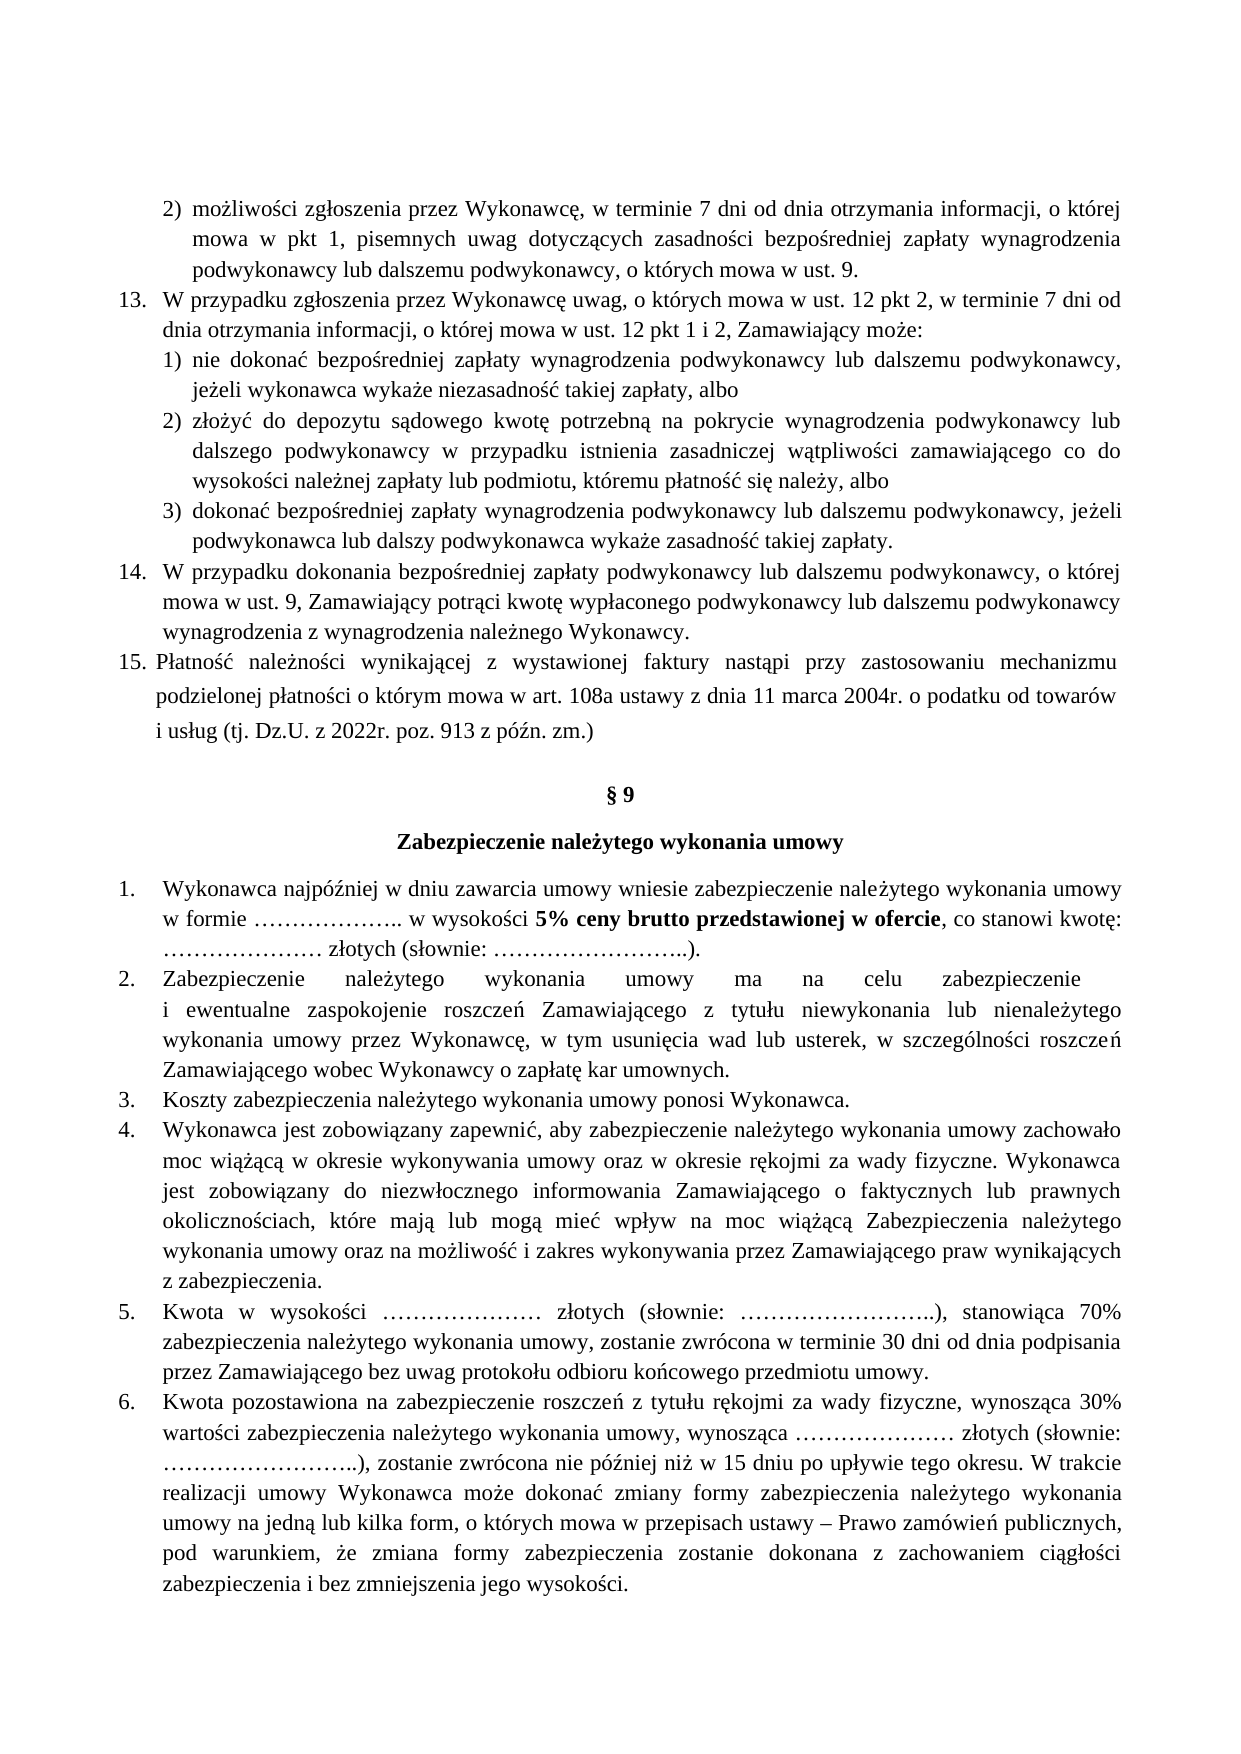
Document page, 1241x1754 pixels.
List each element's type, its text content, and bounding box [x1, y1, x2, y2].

text § 9 [118, 781, 1122, 807]
list Wykonawca najpóźniej w dniu zawarcia umowy wniesie zabezpieczenie należytego wykonania umowy w formie ……………….. w wysokości 5% ceny brutto przedstawionej w ofercie, co stanowi kwotę: ………………… złotych (słownie: ……………………..). [118, 875, 1122, 962]
list W przypadku dokonania bezpośredniej zapłaty podwykonawcy lub dalszemu podwykonawcy, o której mowa w ust. 9, Zamawiający potrąci kwotę wypłaconego podwykonawcy lub dalszemu podwykonawcy wynagrodzenia z wynagrodzenia należnego Wykonawcy. [118, 558, 1122, 644]
list dokonać bezpośredniej zapłaty wynagrodzenia podwykonawcy lub dalszemu podwykonawcy, jeżeli podwykonawca lub dalszy podwykonawca wykaże zasadność takiej zapłaty. [162, 497, 1122, 554]
list Kwota w wysokości ………………… złotych (słownie: ……………………..), stanowiąca 70% zabezpieczenia należytego wykonania umowy, zostanie zwrócona w terminie 30 dni od dnia podpisania przez Zamawiającego bez uwag protokołu odbioru końcowego przedmiotu umowy. [118, 1298, 1122, 1384]
list możliwości zgłoszenia przez Wykonawcę, w terminie 7 dni od dnia otrzymania informacji, o której mowa w pkt 1, pisemnych uwag dotyczących zasadności bezpośredniej zapłaty wynagrodzenia podwykonawcy lub dalszemu podwykonawcy, o których mowa w ust. 9. [162, 195, 1122, 282]
list Płatność należności wynikającej z wystawionej faktury nastąpi przy zastosowaniu mechanizmu podzielonej płatności o którym mowa w art. 108a ustawy z dnia 11 marca 2004r. o podatku od towarów i usług (tj. Dz.U. z 2022r. poz. 913 z późn. zm.) [118, 648, 1118, 743]
list Kwota pozostawiona na zabezpieczenie roszczeń z tytułu rękojmi za wady fizyczne, wynosząca 30% wartości zabezpieczenia należytego wykonania umowy, wynosząca ………………… złotych (słownie: ……………………..), zostanie zwrócona nie później niż w 15 dniu po upływie tego okresu. W trakcie realizacji umowy Wykonawca może dokonać zmiany formy zabezpieczenia należytego wykonania umowy na jedną lub kilka form, o których mowa w przepisach ustawy – Prawo zamówień publicznych, pod warunkiem, że zmiana formy zabezpieczenia zostanie dokonana z zachowaniem ciągłości zabezpieczenia i bez zmniejszenia jego wysokości. [118, 1388, 1122, 1596]
text Zabezpieczenie należytego wykonania umowy [118, 828, 1122, 854]
list Wykonawca jest zobowiązany zapewnić, aby zabezpieczenie należytego wykonania umowy zachowało moc wiążącą w okresie wykonywania umowy oraz w okresie rękojmi za wady fizyczne. Wykonawca jest zobowiązany do niezwłocznego informowania Zamawiającego o faktycznych lub prawnych okolicznościach, które mają lub mogą mieć wpływ na moc wiążącą Zabezpieczenia należytego wykonania umowy oraz na możliwość i zakres wykonywania przez Zamawiającego praw wynikających z zabezpieczenia. [118, 1116, 1122, 1294]
list złożyć do depozytu sądowego kwotę potrzebną na pokrycie wynagrodzenia podwykonawcy lub dalszego podwykonawcy w przypadku istnienia zasadniczej wątpliwości zamawiającego co do wysokości należnej zapłaty lub podmiotu, któremu płatność się należy, albo [162, 407, 1122, 493]
list Koszty zabezpieczenia należytego wykonania umowy ponosi Wykonawca. [118, 1086, 1122, 1113]
list nie dokonać bezpośredniej zapłaty wynagrodzenia podwykonawcy lub dalszemu podwykonawcy, jeżeli wykonawca wykaże niezasadność takiej zapłaty, albo [162, 346, 1122, 403]
list W przypadku zgłoszenia przez Wykonawcę uwag, o których mowa w ust. 12 pkt 2, w terminie 7 dni od dnia otrzymania informacji, o której mowa w ust. 12 pkt 1 i 2, Zamawiający może: [118, 286, 1122, 342]
list Zabezpieczenie należytego wykonania umowy ma na celu zabezpieczenie i ewentualne zaspokojenie roszczeń Zamawiającego z tytułu niewykonania lub nienależytego wykonania umowy przez Wykonawcę, w tym usunięcia wad lub usterek, w szczególności roszczeń Zamawiającego wobec Wykonawcy o zapłatę kar umownych. [118, 965, 1122, 1082]
